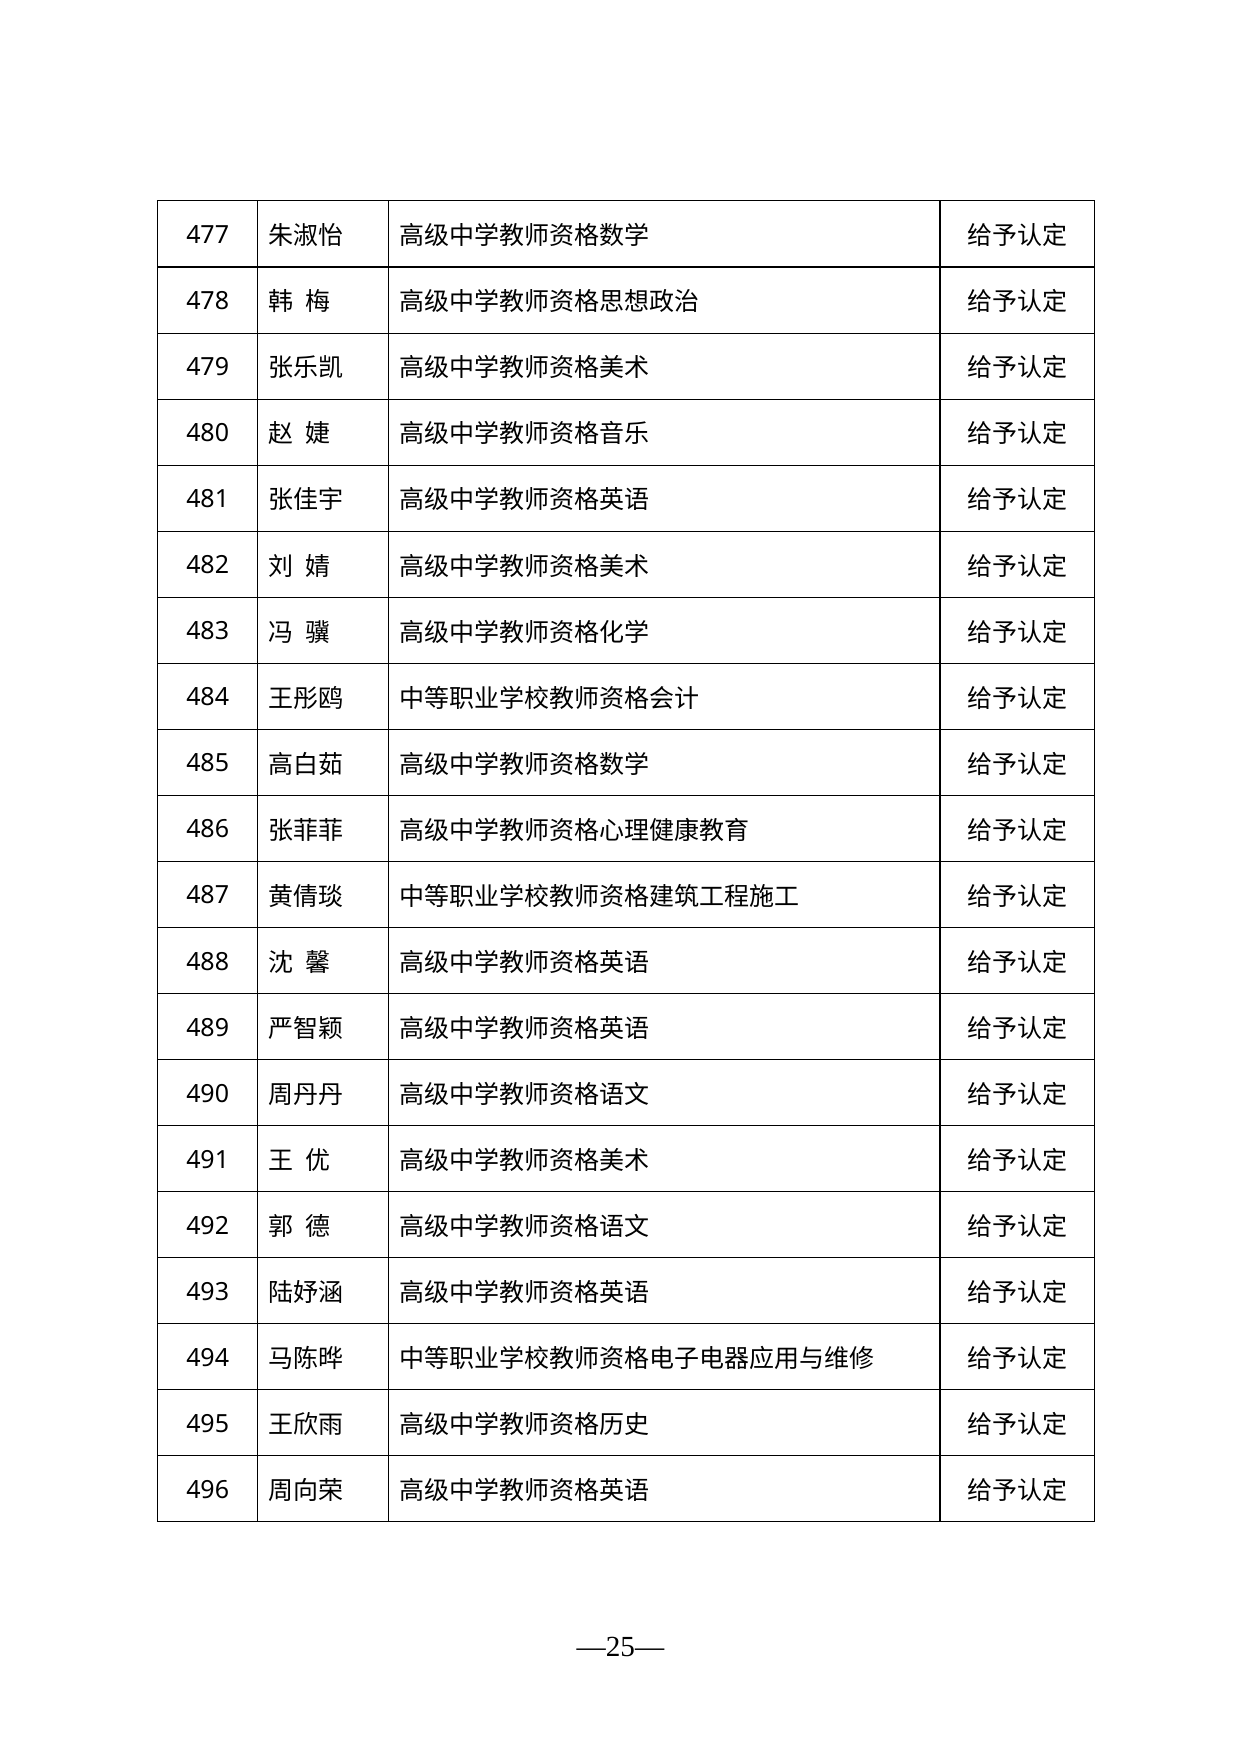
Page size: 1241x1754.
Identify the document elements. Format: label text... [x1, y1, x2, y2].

table_cell 给予认定 [941, 928, 1094, 993]
table_cell 481 [158, 466, 257, 531]
table_cell 严智颖 [258, 994, 388, 1059]
table_cell 周丹丹 [258, 1060, 388, 1125]
table_cell 高级中学教师资格语文 [389, 1060, 939, 1125]
table_cell 高白茹 [258, 730, 388, 795]
table_cell 陆妤涵 [258, 1258, 388, 1323]
table_cell 高级中学教师资格音乐 [389, 400, 939, 464]
table_cell 给予认定 [941, 1456, 1094, 1521]
table_cell 483 [158, 598, 257, 663]
table_cell 489 [158, 994, 257, 1059]
table_cell 中等职业学校教师资格建筑工程施工 [389, 862, 939, 927]
table_cell 479 [158, 334, 257, 398]
table_cell 给予认定 [941, 730, 1094, 795]
table_cell 给予认定 [941, 598, 1094, 663]
table_cell 给予认定 [941, 1192, 1094, 1257]
table_cell 给予认定 [941, 400, 1094, 464]
table_cell 给予认定 [941, 532, 1094, 597]
table_cell 赵 婕 [258, 400, 388, 464]
table_cell 高级中学教师资格思想政治 [389, 268, 939, 332]
table_cell 高级中学教师资格数学 [389, 730, 939, 795]
table_cell 高级中学教师资格美术 [389, 532, 939, 597]
table_cell 高级中学教师资格英语 [389, 466, 939, 531]
table_cell 477 [158, 201, 257, 266]
table_cell 中等职业学校教师资格电子电器应用与维修 [389, 1324, 939, 1389]
table_cell 491 [158, 1126, 257, 1191]
table_cell 高级中学教师资格美术 [389, 334, 939, 398]
table_cell 给予认定 [941, 796, 1094, 861]
table_cell 王欣雨 [258, 1390, 388, 1455]
table_cell 493 [158, 1258, 257, 1323]
table_cell 张菲菲 [258, 796, 388, 861]
table_cell 高级中学教师资格美术 [389, 1126, 939, 1191]
table_cell 沈 馨 [258, 928, 388, 993]
table_cell 韩 梅 [258, 268, 388, 332]
table_cell 给予认定 [941, 466, 1094, 531]
table_cell 给予认定 [941, 994, 1094, 1059]
table_cell 高级中学教师资格历史 [389, 1390, 939, 1455]
table_cell 480 [158, 400, 257, 464]
table_cell 郭 德 [258, 1192, 388, 1257]
table_cell 495 [158, 1390, 257, 1455]
table_cell 高级中学教师资格英语 [389, 994, 939, 1059]
table_cell 484 [158, 664, 257, 729]
table_cell 给予认定 [941, 1126, 1094, 1191]
table_cell 490 [158, 1060, 257, 1125]
table_cell 中等职业学校教师资格会计 [389, 664, 939, 729]
table_cell 高级中学教师资格英语 [389, 1258, 939, 1323]
table_cell 王 优 [258, 1126, 388, 1191]
table_cell 黄倩琰 [258, 862, 388, 927]
table_cell 高级中学教师资格心理健康教育 [389, 796, 939, 861]
table_cell 给予认定 [941, 862, 1094, 927]
table_cell 高级中学教师资格语文 [389, 1192, 939, 1257]
table_cell 478 [158, 268, 257, 332]
table_cell 给予认定 [941, 201, 1094, 266]
table_cell 给予认定 [941, 1390, 1094, 1455]
table_cell 494 [158, 1324, 257, 1389]
table_cell 给予认定 [941, 268, 1094, 332]
table_cell 张乐凯 [258, 334, 388, 398]
table_cell 488 [158, 928, 257, 993]
table_cell 485 [158, 730, 257, 795]
table_cell 高级中学教师资格化学 [389, 598, 939, 663]
table_cell 给予认定 [941, 1060, 1094, 1125]
table_cell 王彤鸥 [258, 664, 388, 729]
table_cell 496 [158, 1456, 257, 1521]
table_cell 487 [158, 862, 257, 927]
table_cell 486 [158, 796, 257, 861]
table_cell 张佳宇 [258, 466, 388, 531]
table_cell 给予认定 [941, 1258, 1094, 1323]
table_cell 492 [158, 1192, 257, 1257]
table_cell 高级中学教师资格数学 [389, 201, 939, 266]
table_cell 朱淑怡 [258, 201, 388, 266]
table_cell 高级中学教师资格英语 [389, 1456, 939, 1521]
table_cell 给予认定 [941, 664, 1094, 729]
table_cell 给予认定 [941, 1324, 1094, 1389]
table_cell 高级中学教师资格英语 [389, 928, 939, 993]
table_cell 冯 骥 [258, 598, 388, 663]
table_cell 周向荣 [258, 1456, 388, 1521]
table_cell 马陈晔 [258, 1324, 388, 1389]
table_cell 给予认定 [941, 334, 1094, 398]
table_cell 482 [158, 532, 257, 597]
table_cell 刘 婧 [258, 532, 388, 597]
